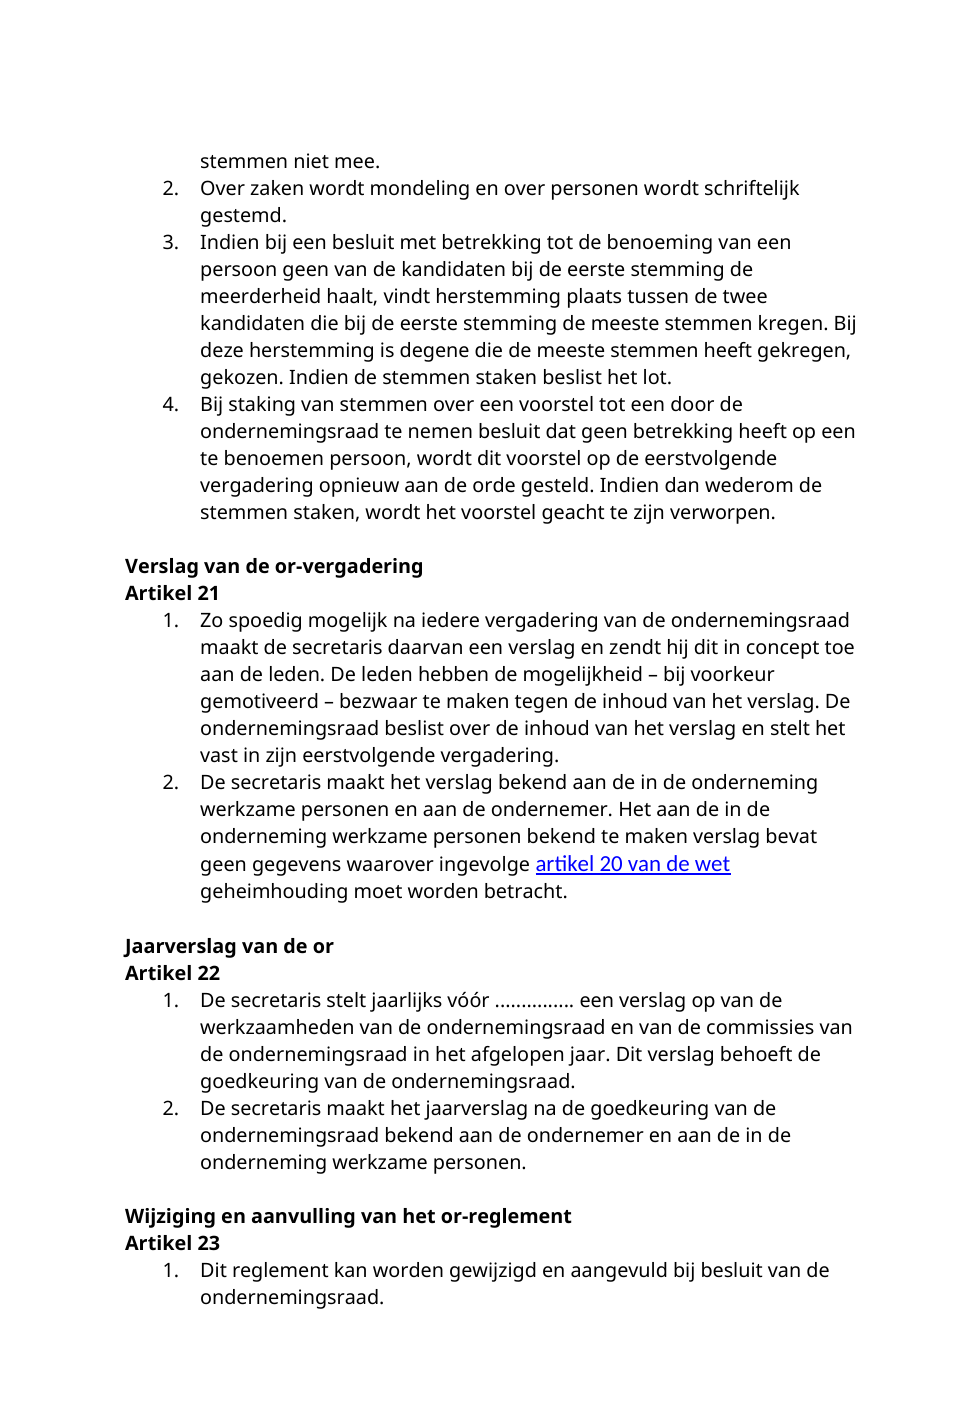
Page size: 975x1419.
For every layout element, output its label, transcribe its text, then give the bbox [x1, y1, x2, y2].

text Verslag van de or-vergadering [125, 552, 867, 579]
list Zo spoedig mogelijk na iedere vergadering van de ondernemingsraad maakt de secretaris daarvan een verslag en zendt hij dit in concept toe aan de leden. De leden hebben de mogelijkheid – bij voorkeur gemotiveerd – bezwaar te maken tegen de inhoud van het verslag. De ondernemingsraad beslist over de inhoud van het verslag en stelt het vast in zijn eerstvolgende vergadering. [162, 606, 867, 768]
list Over zaken wordt mondeling en over personen wordt schriftelijk gestemd. [162, 175, 867, 229]
text Artikel 23 [125, 1229, 867, 1256]
list De secretaris maakt het jaarverslag na de goedkeuring van de ondernemingsraad bekend aan de ondernemer en aan de in de onderneming werkzame personen. [162, 1094, 867, 1175]
text Artikel 22 [125, 959, 867, 986]
text Artikel 21 [125, 579, 867, 606]
text Jaarverslag van de or [125, 932, 867, 959]
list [162, 148, 867, 175]
list De secretaris stelt jaarlijks vóór ............... een verslag op van de werkzaamheden van de ondernemingsraad en van de commissies van de ondernemingsraad in het afgelopen jaar. Dit verslag behoeft de goedkeuring van de ondernemingsraad. [162, 986, 867, 1094]
list Bij staking van stemmen over een voorstel tot een door de ondernemingsraad te nemen besluit dat geen betrekking heeft op een te benoemen persoon, wordt dit voorstel op de eerstvolgende vergadering opnieuw aan de orde gesteld. Indien dan wederom de stemmen staken, wordt het voorstel geacht te zijn verworpen. [162, 391, 867, 525]
text Wijziging en aanvulling van het or-reglement [125, 1202, 867, 1229]
list De secretaris maakt het verslag bekend aan de in de onderneming werkzame personen en aan de ondernemer. Het aan de in de onderneming werkzame personen bekend te maken verslag bevat geen gegevens waarover ingevolge artikel 20 van de wet geheimhouding moet worden betracht. [162, 768, 867, 932]
list Dit reglement kan worden gewijzigd en aangevuld bij besluit van de ondernemingsraad. [162, 1256, 867, 1310]
list Indien bij een besluit met betrekking tot de benoeming van een persoon geen van de kandidaten bij de eerste stemming de meerderheid haalt, vindt herstemming plaats tussen de twee kandidaten die bij de eerste stemming de meeste stemmen kregen. Bij deze herstemming is degene die de meeste stemmen heeft gekregen, gekozen. Indien de stemmen staken beslist het lot. [162, 229, 867, 391]
